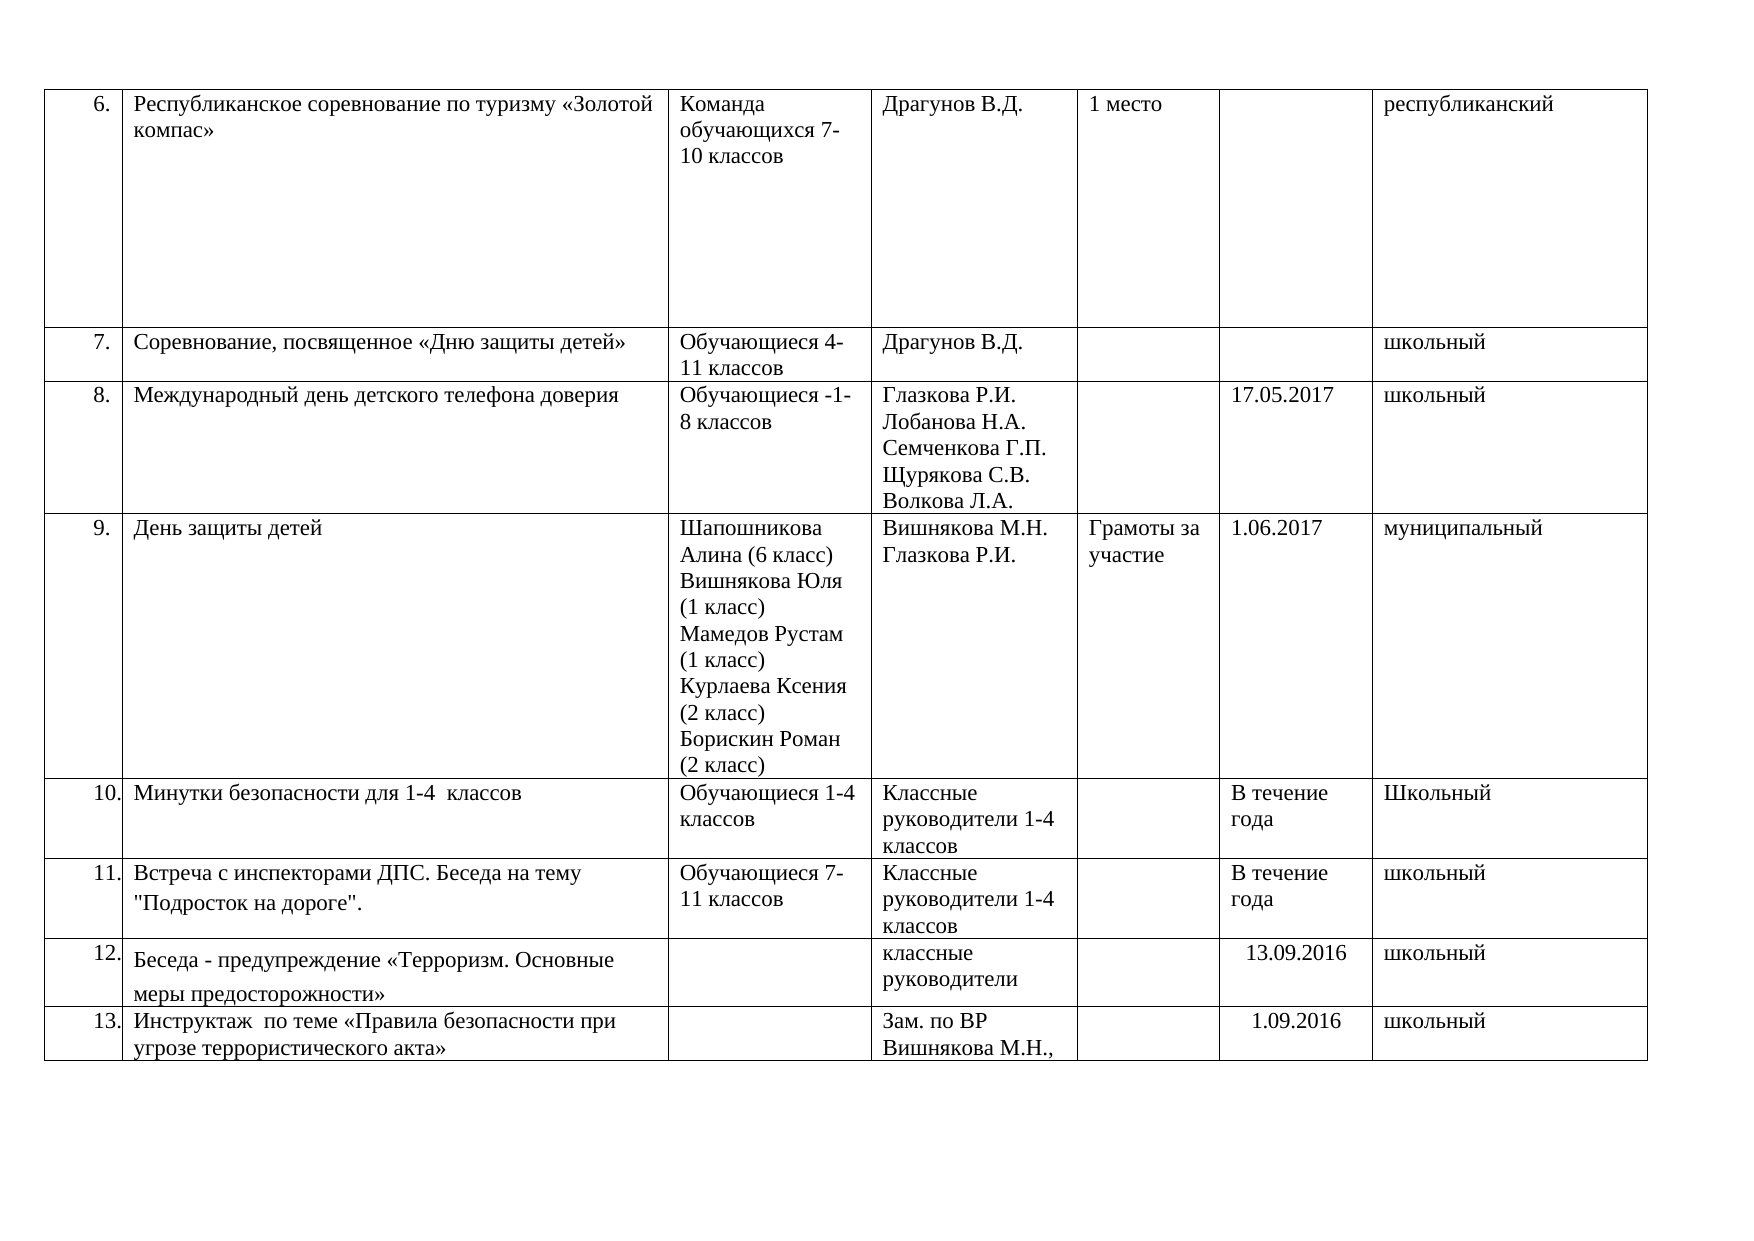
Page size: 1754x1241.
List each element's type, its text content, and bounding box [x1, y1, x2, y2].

table_cell Глазкова Р.И. Лобанова Н.А. Семченкова Г.П. Щурякова С.В. Волкова Л.А. [872, 382, 1077, 513]
table_cell [45, 859, 122, 938]
table_cell Обучающиеся -1-8 классов [669, 382, 871, 513]
table_cell Классные руководители 1-4 классов [872, 859, 1077, 938]
table_cell [45, 90, 122, 327]
table_cell 1.06.2017 [1220, 514, 1372, 778]
table_cell [669, 1007, 871, 1060]
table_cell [872, 1007, 882, 1060]
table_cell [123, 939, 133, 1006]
table_cell [45, 779, 122, 858]
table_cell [1066, 1007, 1077, 1060]
table_cell школьный [1373, 328, 1647, 381]
table_cell В течение года [1220, 779, 1372, 858]
table_cell [669, 939, 871, 1006]
table_cell [1078, 382, 1219, 513]
table_cell Минутки безопасности для 1-4 классов [123, 779, 668, 858]
table_cell [1220, 90, 1372, 327]
table_cell школьный [1373, 382, 1647, 513]
table_cell республиканский [1373, 90, 1647, 327]
table_cell классные руководители [872, 939, 1077, 1006]
table_cell школьный [1373, 939, 1647, 1006]
table_cell В течение года [1220, 859, 1372, 938]
table_cell Драгунов В.Д. [872, 90, 1077, 327]
table_cell Республиканское соревнование по туризму «Золотой компас» [123, 90, 668, 327]
table_cell Обучающиеся 1-4 классов [669, 779, 871, 858]
table_cell Грамоты за участие [1078, 514, 1219, 778]
table_cell Обучающиеся 7-11 классов [669, 859, 871, 938]
table_cell [45, 939, 122, 1006]
table_cell Соревнование, посвященное «Дню защиты детей» [123, 328, 668, 381]
table_cell [1078, 779, 1219, 858]
table_cell 1.09.2016 [1220, 1007, 1372, 1060]
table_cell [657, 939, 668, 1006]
table_cell Школьный [1373, 779, 1647, 858]
table_cell Встреча с инспекторами ДПС. Беседа на тему "Подросток на дороге". [123, 859, 668, 938]
table_cell Драгунов В.Д. [872, 328, 1077, 381]
table_cell Международный день детского телефона доверия [123, 382, 668, 513]
table_cell 13.09.2016 [1220, 939, 1372, 1006]
table_cell 1 место [1078, 90, 1219, 327]
table_cell [45, 1007, 122, 1060]
table_cell Классные руководители 1-4 классов [872, 779, 1077, 858]
table_cell [45, 382, 122, 513]
table_cell школьный [1373, 1007, 1647, 1060]
table_cell [45, 328, 122, 381]
table_cell День защиты детей [123, 514, 668, 778]
table_cell [1078, 1007, 1219, 1060]
table_cell Шапошникова Алина (6 класс) Вишнякова Юля (1 класс) Мамедов Рустам (1 класс) Курлаева Ксения (2 класс) Борискин Роман (2 класс) [669, 514, 871, 778]
table_cell Инструктаж по теме «Правила безопасности при угрозе террористического акта» [123, 1007, 668, 1060]
table_cell Обучающиеся 4-11 классов [669, 328, 871, 381]
table_cell [1078, 859, 1219, 938]
table_cell Команда обучающихся 7-10 классов [669, 90, 871, 327]
table_cell [1078, 939, 1219, 1006]
table_cell Вишнякова М.Н. Глазкова Р.И. [872, 514, 1077, 778]
table_cell школьный [1373, 859, 1647, 938]
table_cell [1078, 328, 1219, 381]
table_cell [1220, 328, 1372, 381]
table_cell [45, 514, 122, 778]
table_cell 17.05.2017 [1220, 382, 1372, 513]
table_cell муниципальный [1373, 514, 1647, 778]
